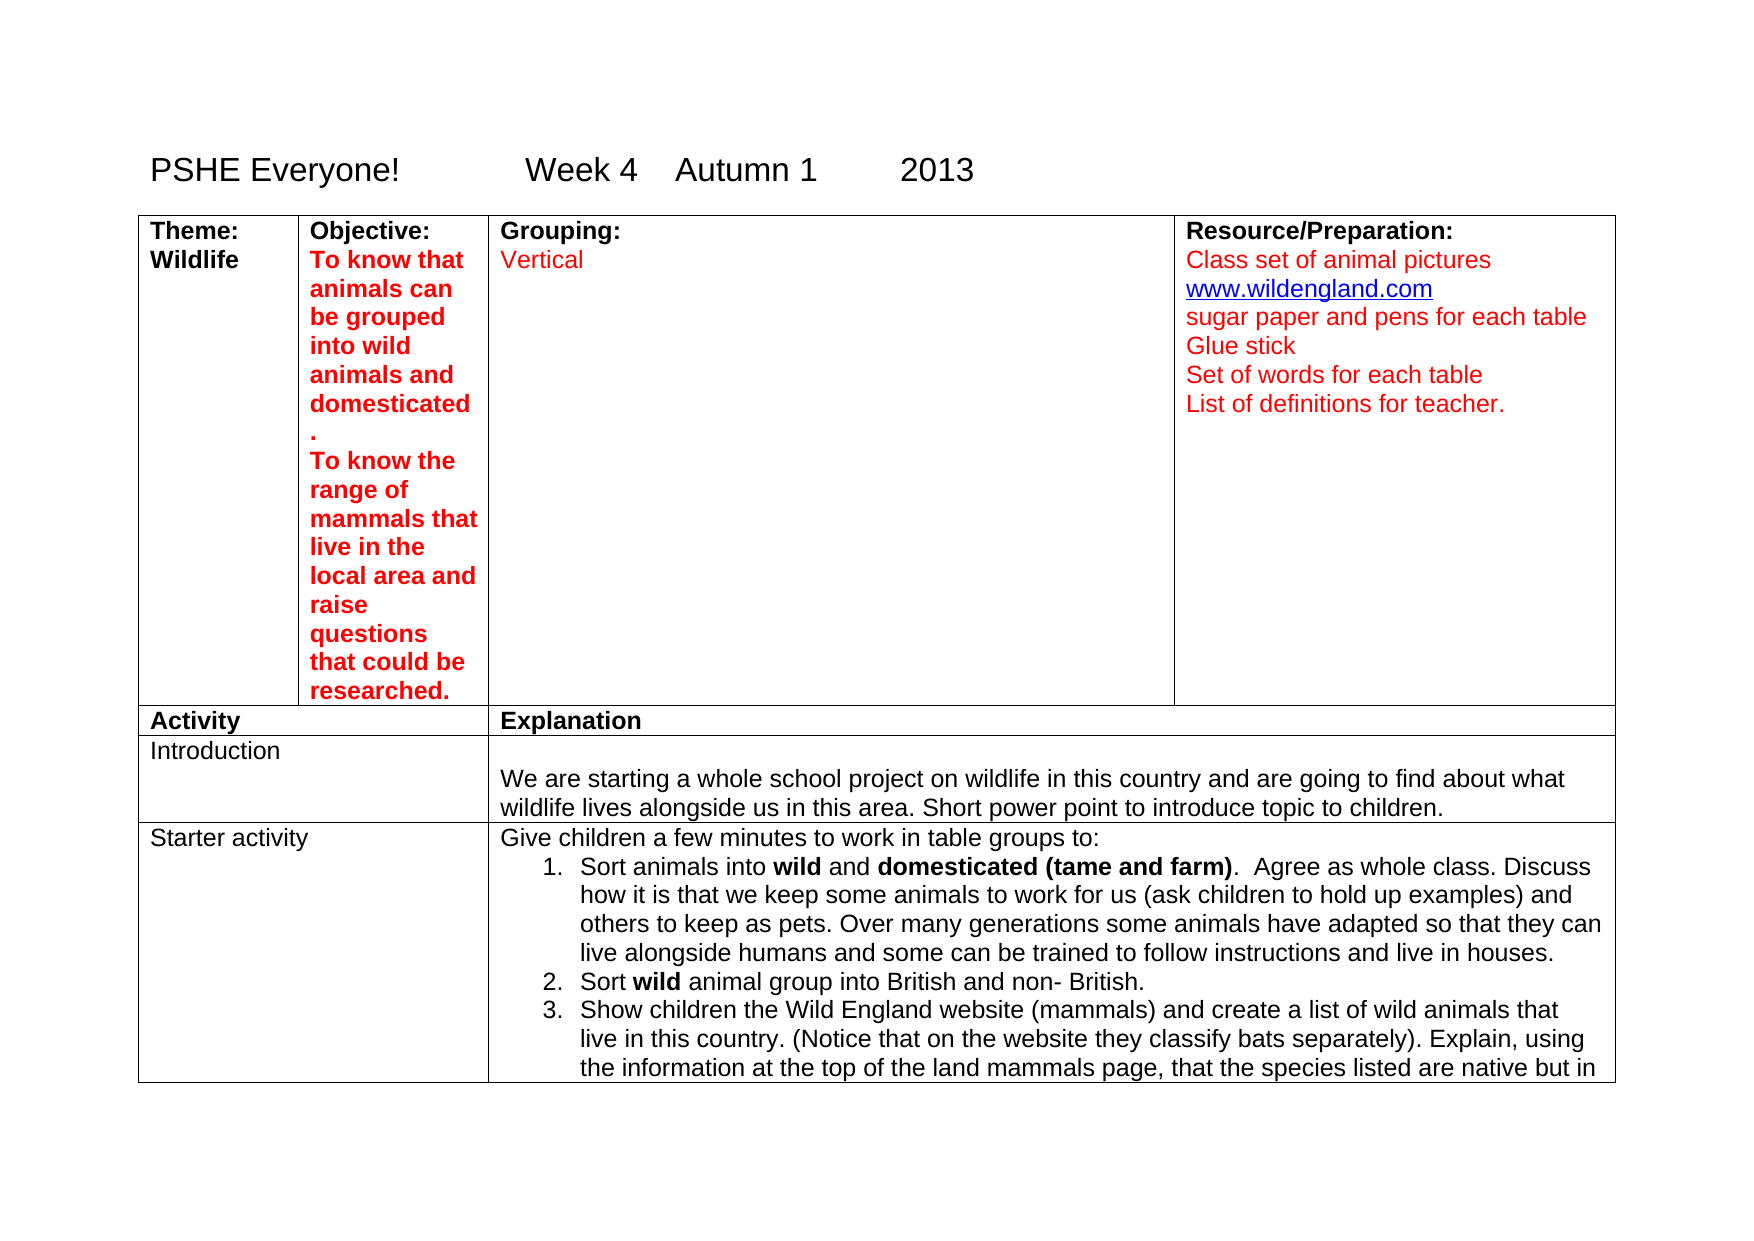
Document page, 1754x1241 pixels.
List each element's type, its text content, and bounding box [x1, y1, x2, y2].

table_header Grouping: Vertical [489, 216, 1174, 705]
table_header Objective: To know that animals can be grouped into wild animals and domesticated. To know the range of mammals that live in the local area and raise questions that could be researched. [299, 216, 488, 705]
table_cell Activity [139, 706, 488, 734]
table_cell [489, 823, 1615, 1082]
table_cell We are starting a whole school project on wildlife in this country and are going to find about what wildlife lives alongside us in this area. Short power point to introduce topic to children. [489, 736, 1615, 822]
table_header Resource/Preparation: Class set of animal pictures www.wildengland.com sugar paper and pens for each table Glue stick Set of words for each table List of definitions for teacher. [1175, 216, 1615, 705]
text PSHE Everyone! Week 4 Autumn 1 2013 [150, 150, 1604, 188]
table_header Theme: Wildlife [139, 216, 298, 705]
table_cell Introduction [139, 736, 488, 822]
table_cell Explanation [489, 706, 1615, 734]
table_cell Starter activity [139, 823, 488, 1082]
